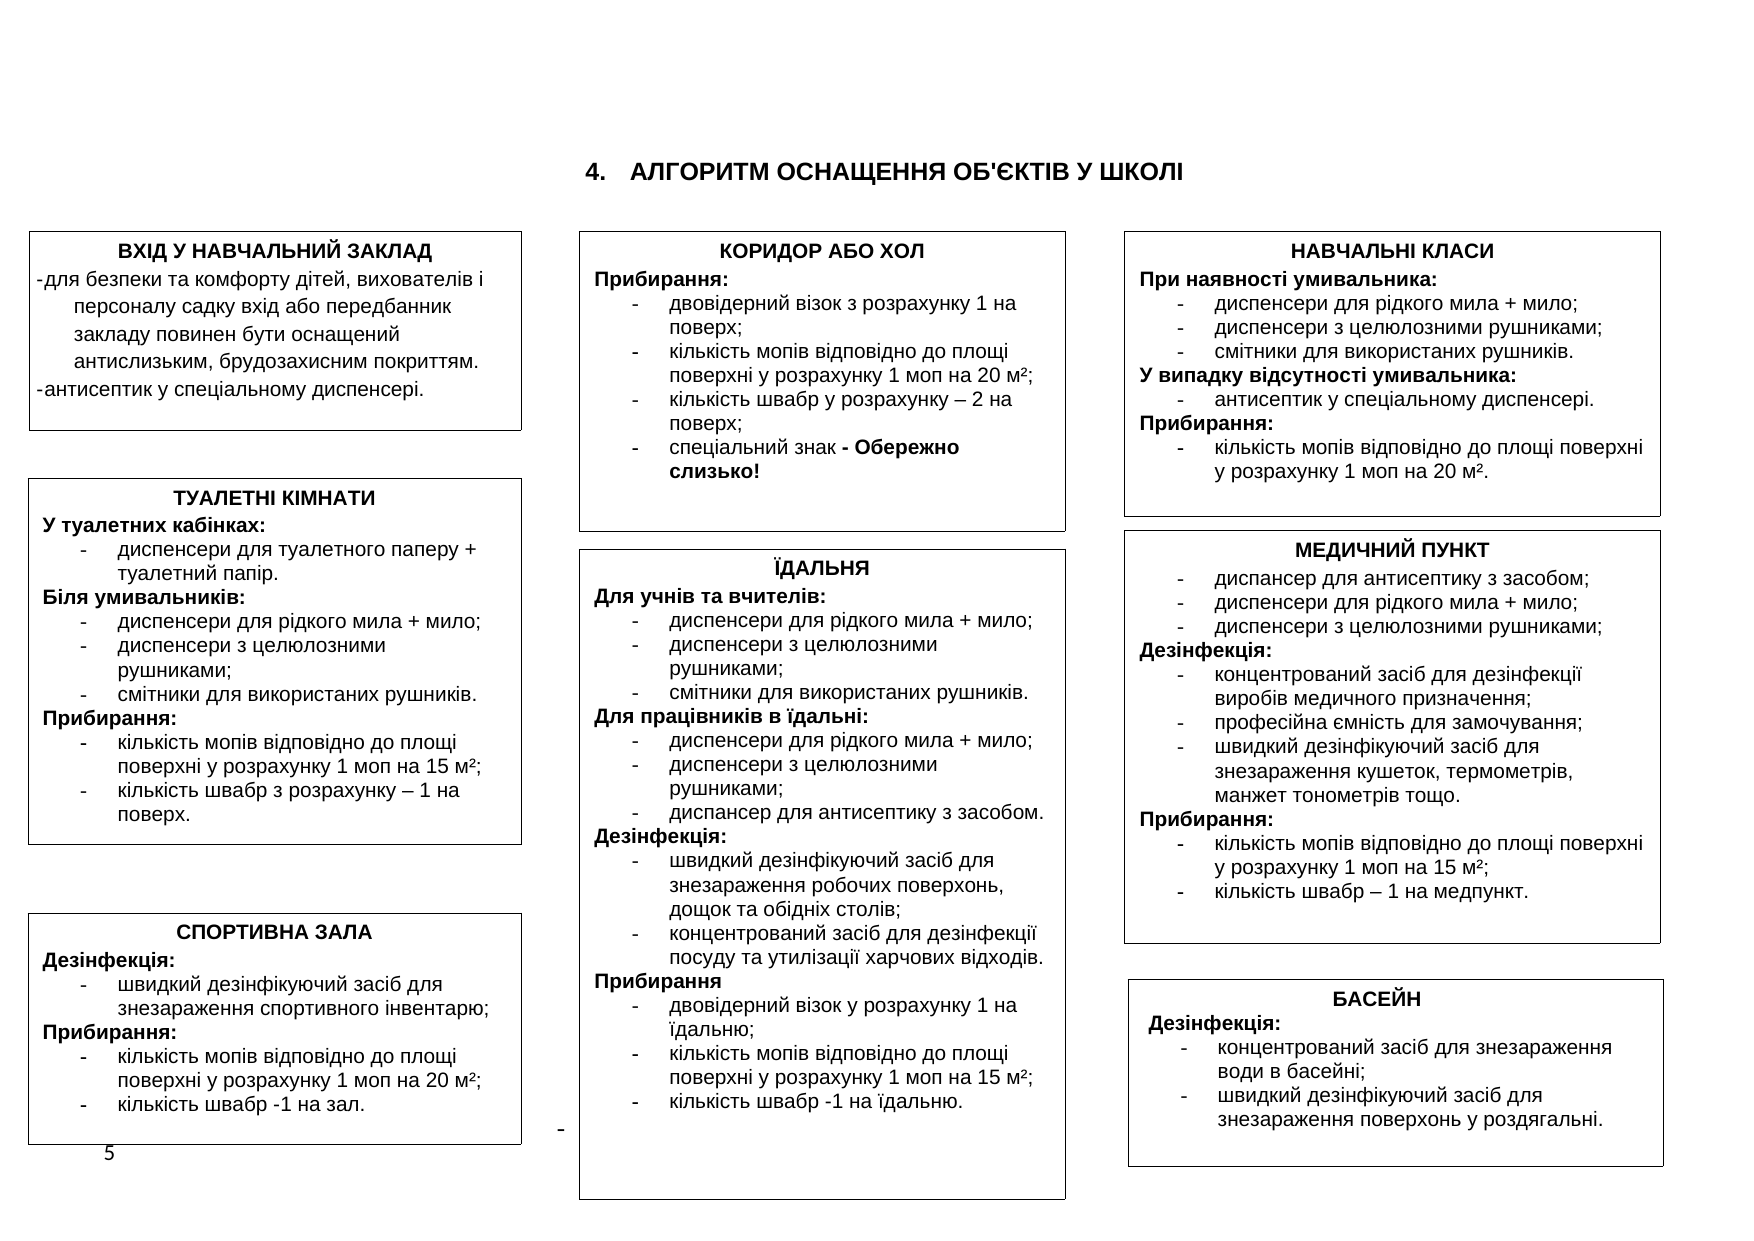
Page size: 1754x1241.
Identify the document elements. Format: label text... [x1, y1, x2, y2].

list АЛГОРИТМ ОСНАЩЕННЯ ОБ'ЄКТІВ У ШКОЛІ [103, 157, 1665, 186]
